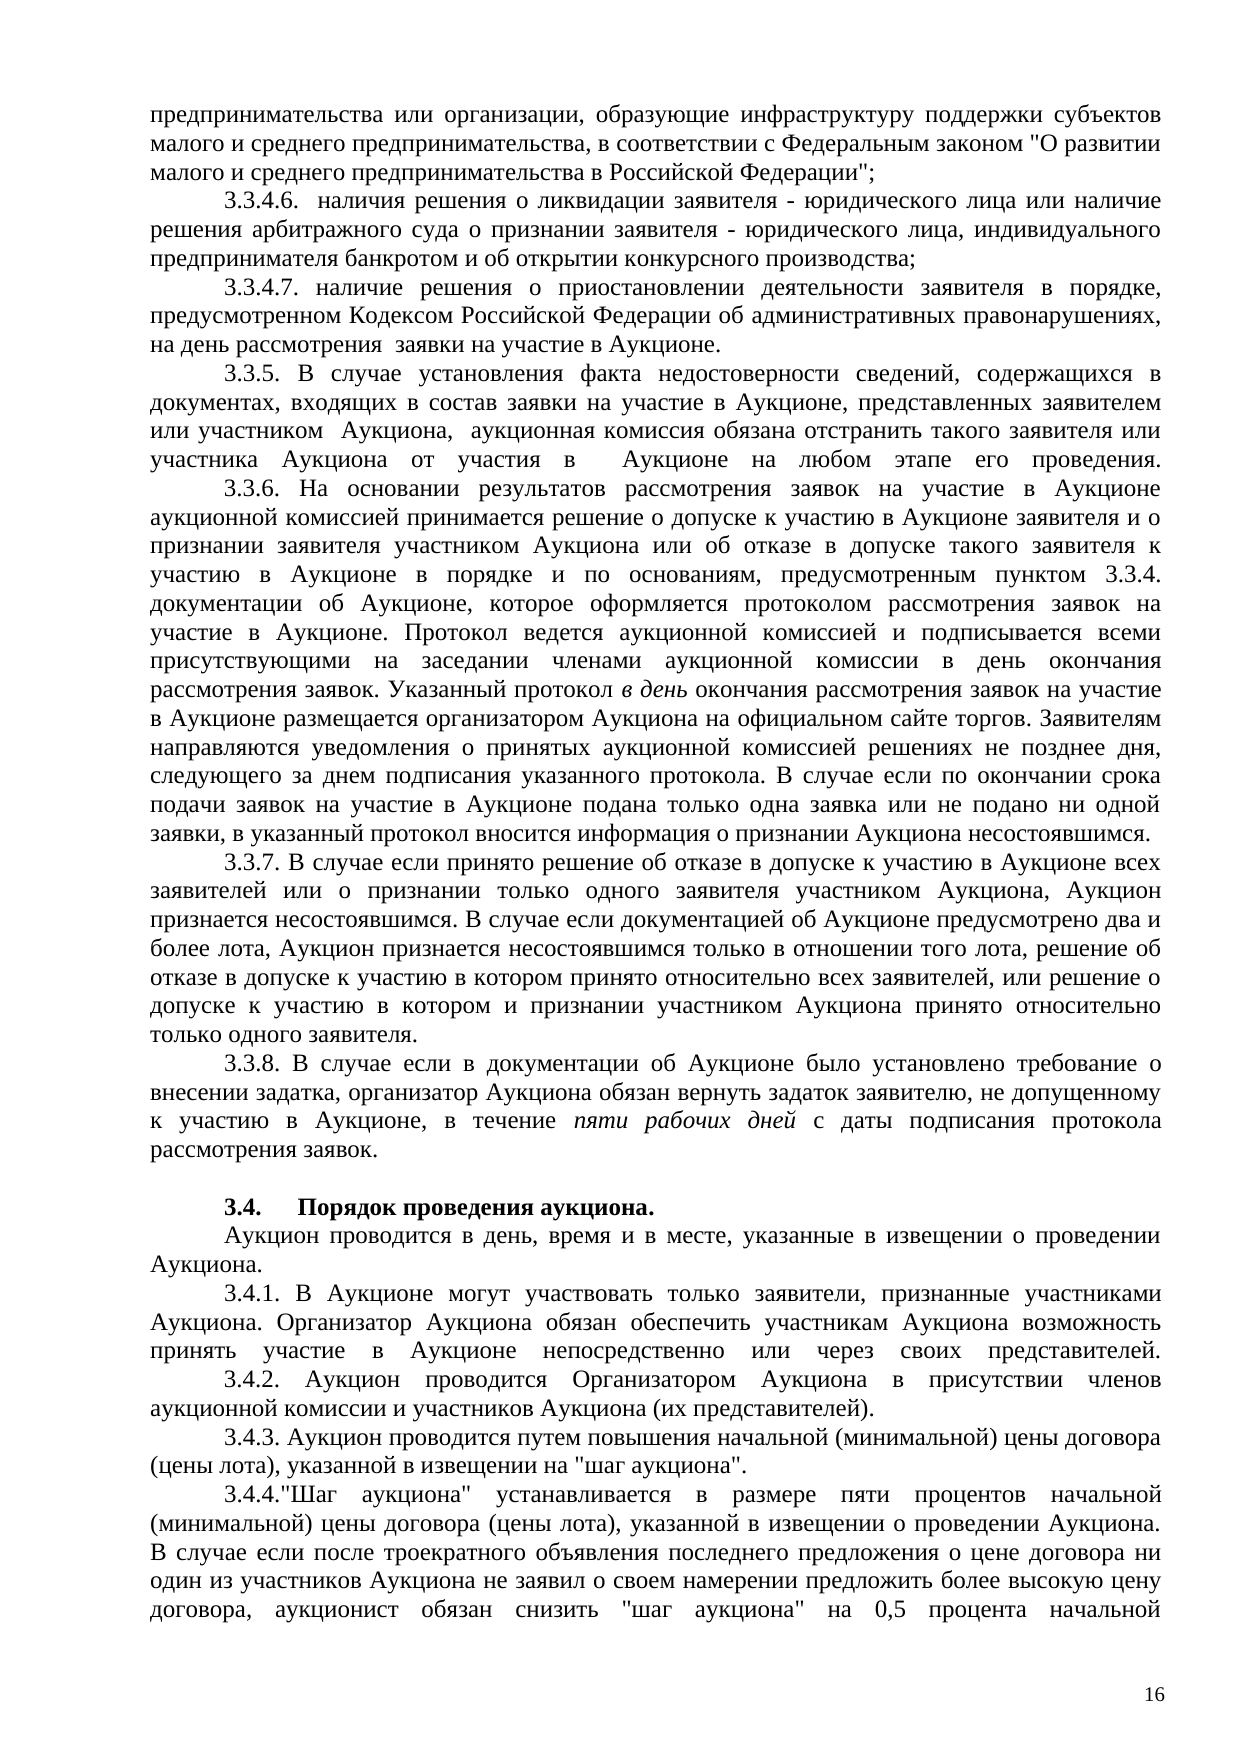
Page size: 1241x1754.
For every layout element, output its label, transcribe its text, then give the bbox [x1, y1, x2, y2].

text 3.4.1. В Аукционе могут участвовать только заявители, признанные участниками Аукциона. Организатор Аукциона обязан обеспечить участникам Аукциона возможность принять участие в Аукционе непосредственно или через своих представителей. 3.4.2. Аукцион проводится Организатором Аукциона в присутствии членов аукционной комиссии и участников Аукциона (их представителей). [150, 1278, 1162, 1422]
text 3.3.7. В случае если принято решение об отказе в допуске к участию в Аукционе всех заявителей или о признании только одного заявителя участником Аукциона, Аукцион признается несостоявшимся. В случае если документацией об Аукционе предусмотрено два и более лота, Аукцион признается несостоявшимся только в отношении того лота, решение об отказе в допуске к участию в котором принято относительно всех заявителей, или решение о допуске к участию в котором и признании участником Аукциона принято относительно только одного заявителя. [150, 847, 1162, 1048]
text 3.3.4.7. наличие решения о приостановлении деятельности заявителя в порядке, предусмотренном Кодексом Российской Федерации об административных правонарушениях, на день рассмотрения заявки на участие в Аукционе. [150, 272, 1162, 358]
text 3.3.4.6. наличия решения о ликвидации заявителя - юридического лица или наличие решения арбитражного суда о признании заявителя - юридического лица, индивидуального предпринимателя банкротом и об открытии конкурсного производства; [150, 185, 1162, 272]
text 3.3.8. В случае если в документации об Аукционе было установлено требование о внесении задатка, организатор Аукциона обязан вернуть задаток заявителю, не допущенному к участию в Аукционе, в течение пяти рабочих дней с даты подписания протокола рассмотрения заявок. [150, 1048, 1162, 1163]
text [150, 99, 1162, 185]
text 3.3.5. В случае установления факта недостоверности сведений, содержащихся в документах, входящих в состав заявки на участие в Аукционе, представленных заявителем или участником Аукциона, аукционная комиссия обязана отстранить такого заявителя или участника Аукциона от участия в Аукционе на любом этапе его проведения. 3.3.6. На основании результатов рассмотрения заявок на участие в Аукционе аукционной комиссией принимается решение о допуске к участию в Аукционе заявителя и о признании заявителя участником Аукциона или об отказе в допуске такого заявителя к участию в Аукционе в порядке и по основаниям, предусмотренным пунктом 3.3.4. документации об Аукционе, которое оформляется протоколом рассмотрения заявок на участие в Аукционе. Протокол ведется аукционной комиссией и подписывается всеми присутствующими на заседании членами аукционной комиссии в день окончания рассмотрения заявок. Указанный протокол в день окончания рассмотрения заявок на участие в Аукционе размещается организатором Аукциона на официальном сайте торгов. Заявителям направляются уведомления о принятых аукционной комиссией решениях не позднее дня, следующего за днем подписания указанного протокола. В случае если по окончании срока подачи заявок на участие в Аукционе подана только одна заявка или не подано ни одной заявки, в указанный протокол вносится информация о признании Аукциона несостоявшимся. [150, 358, 1162, 847]
text Аукцион проводится в день, время и в месте, указанные в извещении о проведении Аукциона. [150, 1220, 1162, 1278]
list Порядок проведения аукциона. [150, 1192, 1162, 1220]
text 3.4.3. Аукцион проводится путем повышения начальной (минимальной) цены договора (цены лота), указанной в извещении на "шаг аукциона". [150, 1422, 1162, 1479]
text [150, 1479, 1162, 1623]
